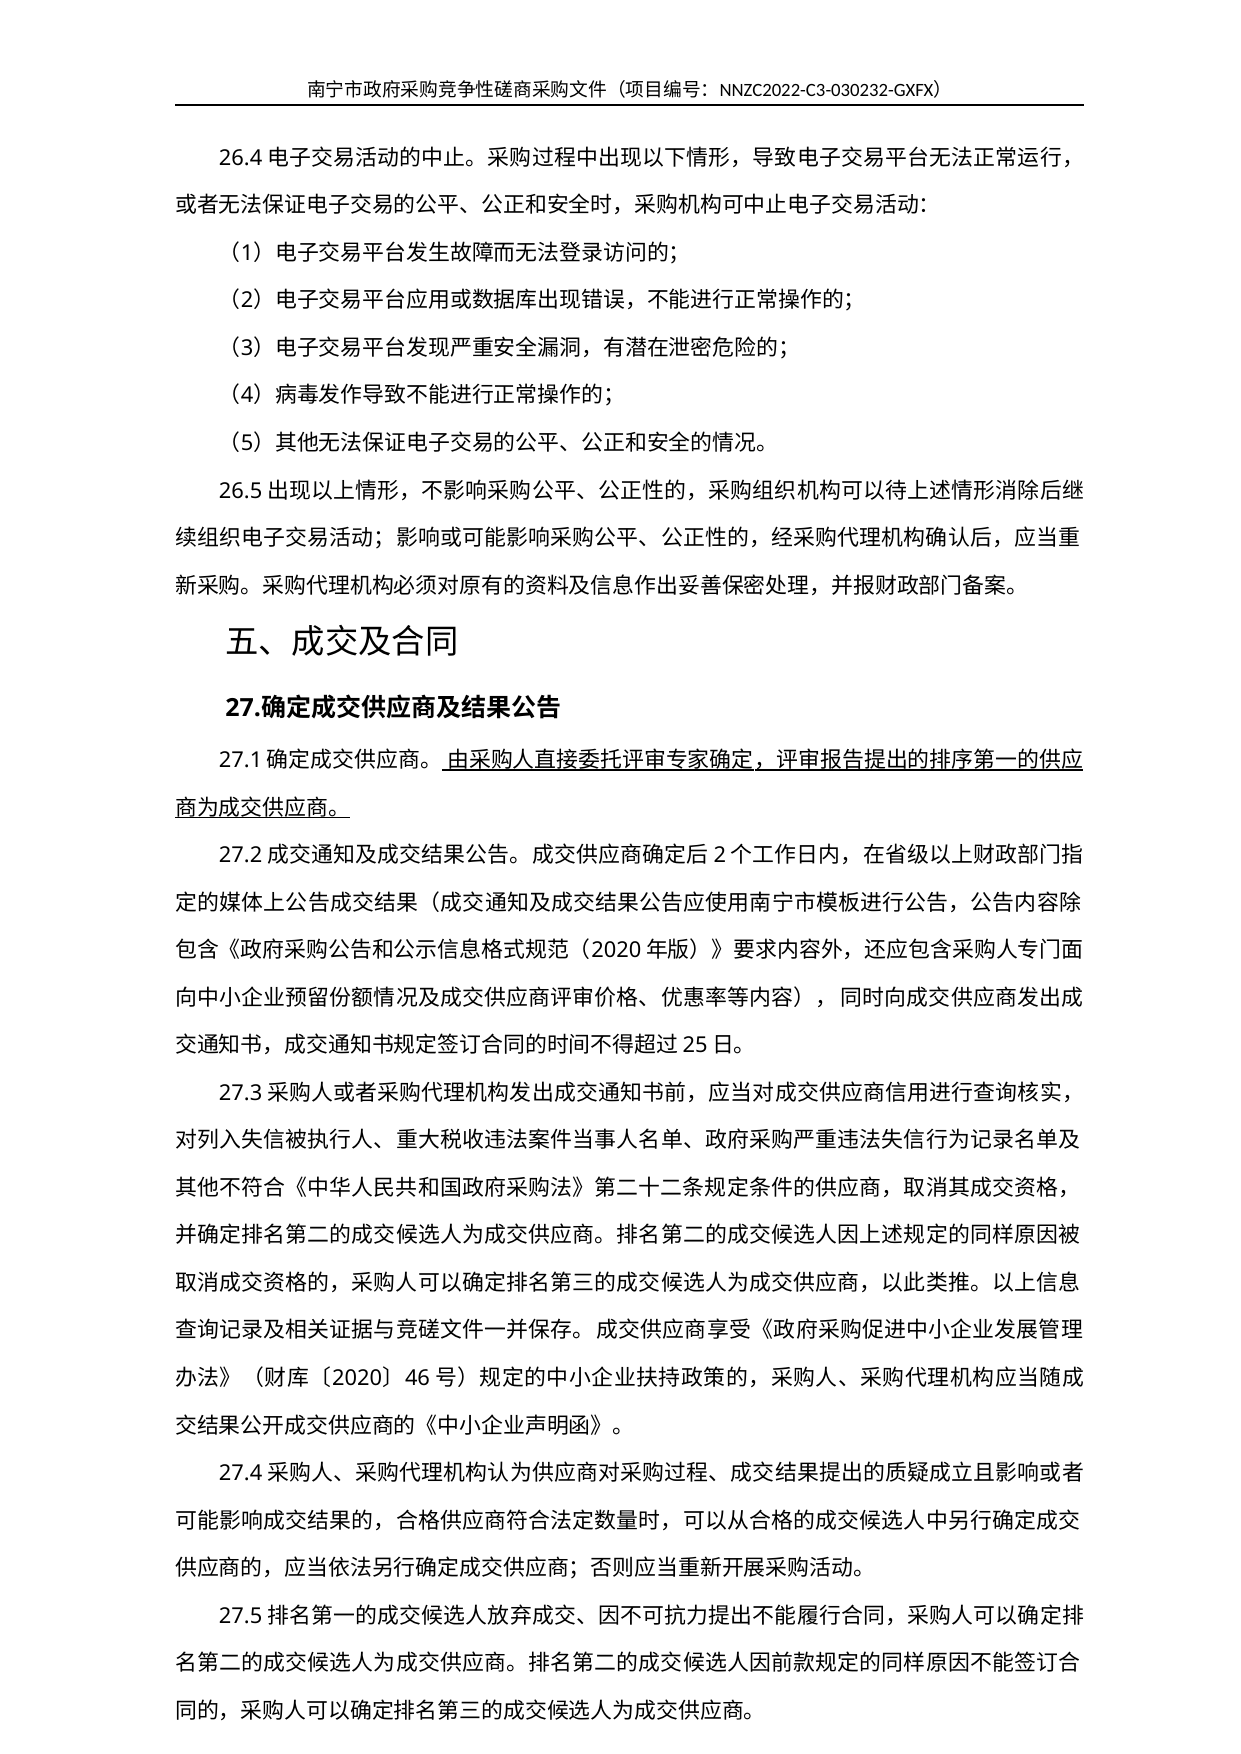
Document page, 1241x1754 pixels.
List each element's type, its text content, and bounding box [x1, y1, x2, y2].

text 五、成交及合同 [175, 615, 1084, 663]
text （3）电子交易平台发现严重安全漏洞，有潜在泄密危险的； [175, 330, 1084, 362]
text 26.5出现以上情形，不影响采购公平、公正性的，采购组织机构可以待上述情形消除后继续组织电子交易活动；影响或可能影响采购公平、公正性的，经采购代理机构确认后，应当重新采购。采购代理机构必须对原有的资料及信息作出妥善保密处理，并报财政部门备案。 [175, 473, 1084, 599]
text （2）电子交易平台应用或数据库出现错误，不能进行正常操作的； [175, 282, 1084, 314]
text （1）电子交易平台发生故障而无法登录访问的； [175, 235, 1084, 266]
text 27.3采购人或者采购代理机构发出成交通知书前，应当对成交供应商信用进行查询核实，对列入失信被执行人、重大税收违法案件当事人名单、政府采购严重违法失信行为记录名单及其他不符合《中华人民共和国政府采购法》第二十二条规定条件的供应商，取消其成交资格，并确定排名第二的成交候选人为成交供应商。排名第二的成交候选人因上述规定的同样原因被取消成交资格的，采购人可以确定排名第三的成交候选人为成交供应商，以此类推。以上信息查询记录及相关证据与竞磋文件一并保存。成交供应商享受《政府采购促进中小企业发展管理办法》（财库〔2020〕46号）规定的中小企业扶持政策的，采购人、采购代理机构应当随成交结果公开成交供应商的《中小企业声明函》。 [175, 1075, 1084, 1439]
text （5）其他无法保证电子交易的公平、公正和安全的情况。 [175, 425, 1084, 457]
text 27.2成交通知及成交结果公告。成交供应商确定后2个工作日内，在省级以上财政部门指定的媒体上公告成交结果（成交通知及成交结果公告应使用南宁市模板进行公告，公告内容除包含《政府采购公告和公示信息格式规范（2020年版）》要求内容外，还应包含采购人专门面向中小企业预留份额情况及成交供应商评审价格、优惠率等内容），同时向成交供应商发出成交通知书，成交通知书规定签订合同的时间不得超过25日。 [175, 837, 1084, 1059]
text 27.1确定成交供应商。 由采购人直接委托评审专家确定，评审报告提出的排序第一的供应商为成交供应商。 [175, 742, 1084, 821]
text 27.确定成交供应商及结果公告 [175, 688, 1084, 724]
text 27.4采购人、采购代理机构认为供应商对采购过程、成交结果提出的质疑成立且影响或者可能影响成交结果的，合格供应商符合法定数量时，可以从合格的成交候选人中另行确定成交供应商的，应当依法另行确定成交供应商；否则应当重新开展采购活动。 [175, 1455, 1084, 1582]
text 26.4电子交易活动的中止。采购过程中出现以下情形，导致电子交易平台无法正常运行，或者无法保证电子交易的公平、公正和安全时，采购机构可中止电子交易活动： [175, 139, 1084, 219]
text （4）病毒发作导致不能进行正常操作的； [175, 377, 1084, 409]
text 27.5排名第一的成交候选人放弃成交、因不可抗力提出不能履行合同，采购人可以确定排名第二的成交候选人为成交供应商。排名第二的成交候选人因前款规定的同样原因不能签订合同的，采购人可以确定排名第三的成交候选人为成交供应商。 [175, 1598, 1084, 1724]
